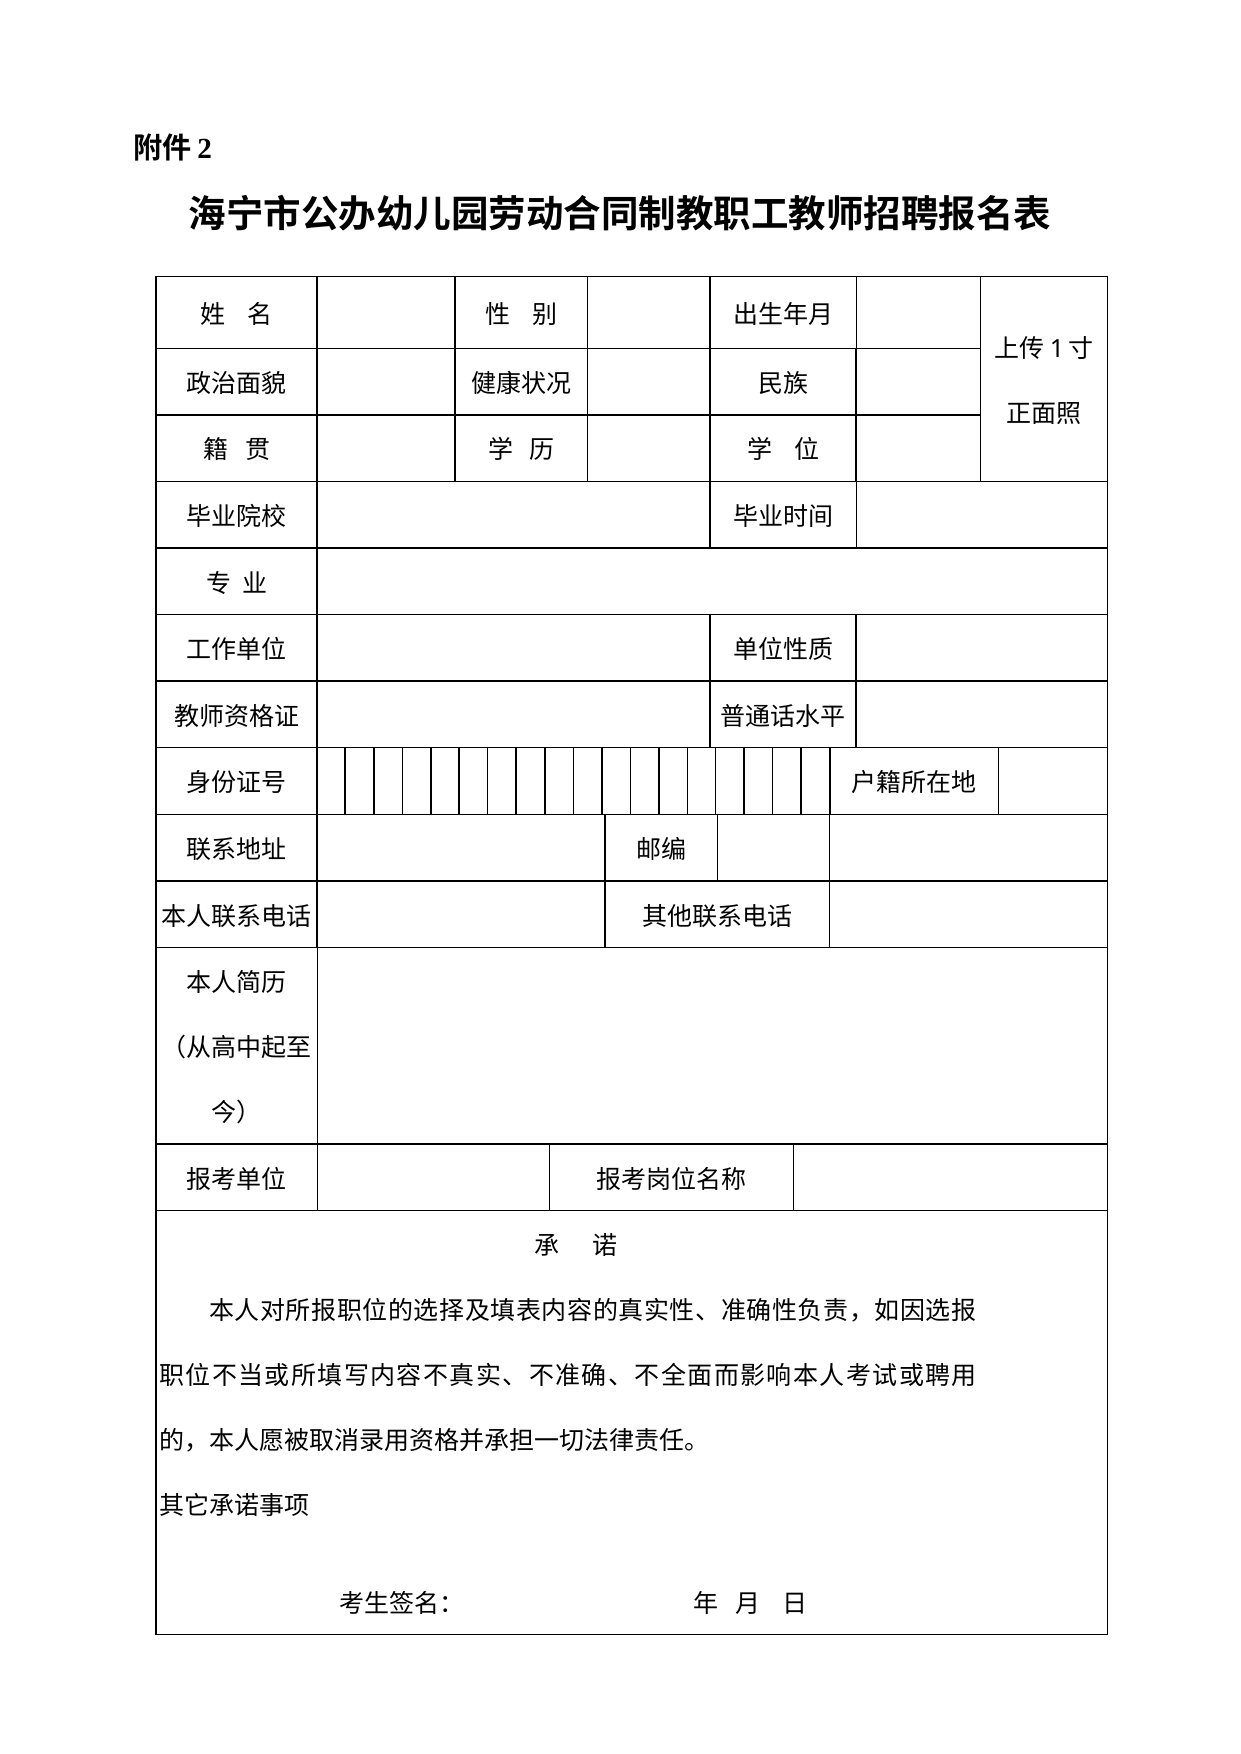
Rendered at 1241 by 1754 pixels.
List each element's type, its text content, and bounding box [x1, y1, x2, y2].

table_header [318, 277, 454, 347]
table_cell [318, 748, 344, 813]
table_cell [318, 882, 604, 947]
table_cell [688, 748, 715, 813]
table_cell 毕业时间 [711, 482, 856, 547]
table_cell [857, 349, 980, 414]
table_cell 联系地址 [157, 815, 316, 880]
table_cell 健康状况 [456, 349, 587, 414]
table_cell [375, 748, 402, 813]
table_cell [981, 1211, 1107, 1634]
table_cell 籍 贯 [157, 416, 316, 481]
table_cell [802, 748, 829, 813]
table_cell [588, 349, 709, 414]
table_cell 工作单位 [157, 615, 316, 680]
table_cell [517, 748, 544, 813]
table_cell [318, 615, 709, 680]
table_cell [588, 416, 709, 481]
table_cell [318, 1145, 549, 1210]
table_cell [318, 482, 709, 547]
table_cell [318, 682, 709, 747]
table_cell [460, 748, 487, 813]
table_header 出生年月 [711, 277, 856, 347]
text 海宁市公办幼儿园劳动合同制教职工教师招聘报名表 [133, 178, 1078, 243]
table_cell [773, 748, 800, 813]
table_cell 户籍所在地 [831, 748, 998, 813]
table_cell 政治面貌 [157, 349, 316, 414]
table_cell 报考单位 [157, 1145, 317, 1210]
table_cell 其他联系电话 [606, 882, 829, 947]
table_cell 教师资格证 [157, 682, 316, 747]
table_cell [716, 748, 743, 813]
table_header 姓 名 [157, 277, 316, 347]
table_cell 普通话水平 [711, 682, 855, 747]
table_cell [403, 748, 430, 813]
table_cell [830, 882, 1107, 947]
table_cell [318, 815, 604, 880]
table_cell [999, 748, 1107, 813]
table_cell 本人联系电话 [157, 882, 316, 947]
table_cell [857, 682, 1107, 747]
table_cell 本人简历 （从高中起至今） [157, 948, 317, 1143]
table_cell [857, 482, 1107, 547]
text 附件2 [133, 113, 1078, 178]
table_cell 学 位 [711, 416, 855, 481]
table_cell [318, 416, 454, 481]
table_header [588, 277, 709, 347]
table_cell [318, 549, 1107, 614]
table_cell 邮编 [606, 815, 717, 880]
table_cell [857, 615, 1107, 680]
table_cell 身份证号 [157, 748, 316, 813]
table_cell [794, 1145, 981, 1210]
table_cell [830, 815, 1107, 880]
table_cell [745, 748, 772, 813]
table_cell 单位性质 [711, 615, 855, 680]
table_cell [603, 748, 630, 813]
table_cell [318, 948, 1107, 1143]
table_cell [546, 748, 573, 813]
table_cell 报考岗位名称 [550, 1145, 793, 1210]
table_cell 承 诺 本人对所报职位的选择及填表内容的真实性、准确性负责，如因选报职位不当或所填写内容不真实、不准确、不全面而影响本人考试或聘用的，本人愿被取消录用资格并承担一切法律责任。 其它承诺事项 考生签名： 年 月 日 [157, 1211, 981, 1634]
table_cell [981, 1145, 1107, 1210]
table_cell [660, 748, 687, 813]
table_cell [574, 748, 601, 813]
table_cell [346, 748, 373, 813]
table_cell 民族 [711, 349, 855, 414]
table_header [857, 277, 980, 347]
table_cell [318, 349, 454, 414]
table_cell 专 业 [157, 549, 316, 614]
table_cell 学 历 [456, 416, 587, 481]
table_cell 毕业院校 [157, 482, 316, 547]
table_cell [432, 748, 458, 813]
table_cell [631, 748, 658, 813]
table_cell [857, 416, 980, 481]
table_header 上传1寸正面照 [981, 277, 1107, 481]
table_header 性 别 [456, 277, 587, 347]
table_cell [488, 748, 515, 813]
table_cell [718, 815, 829, 880]
